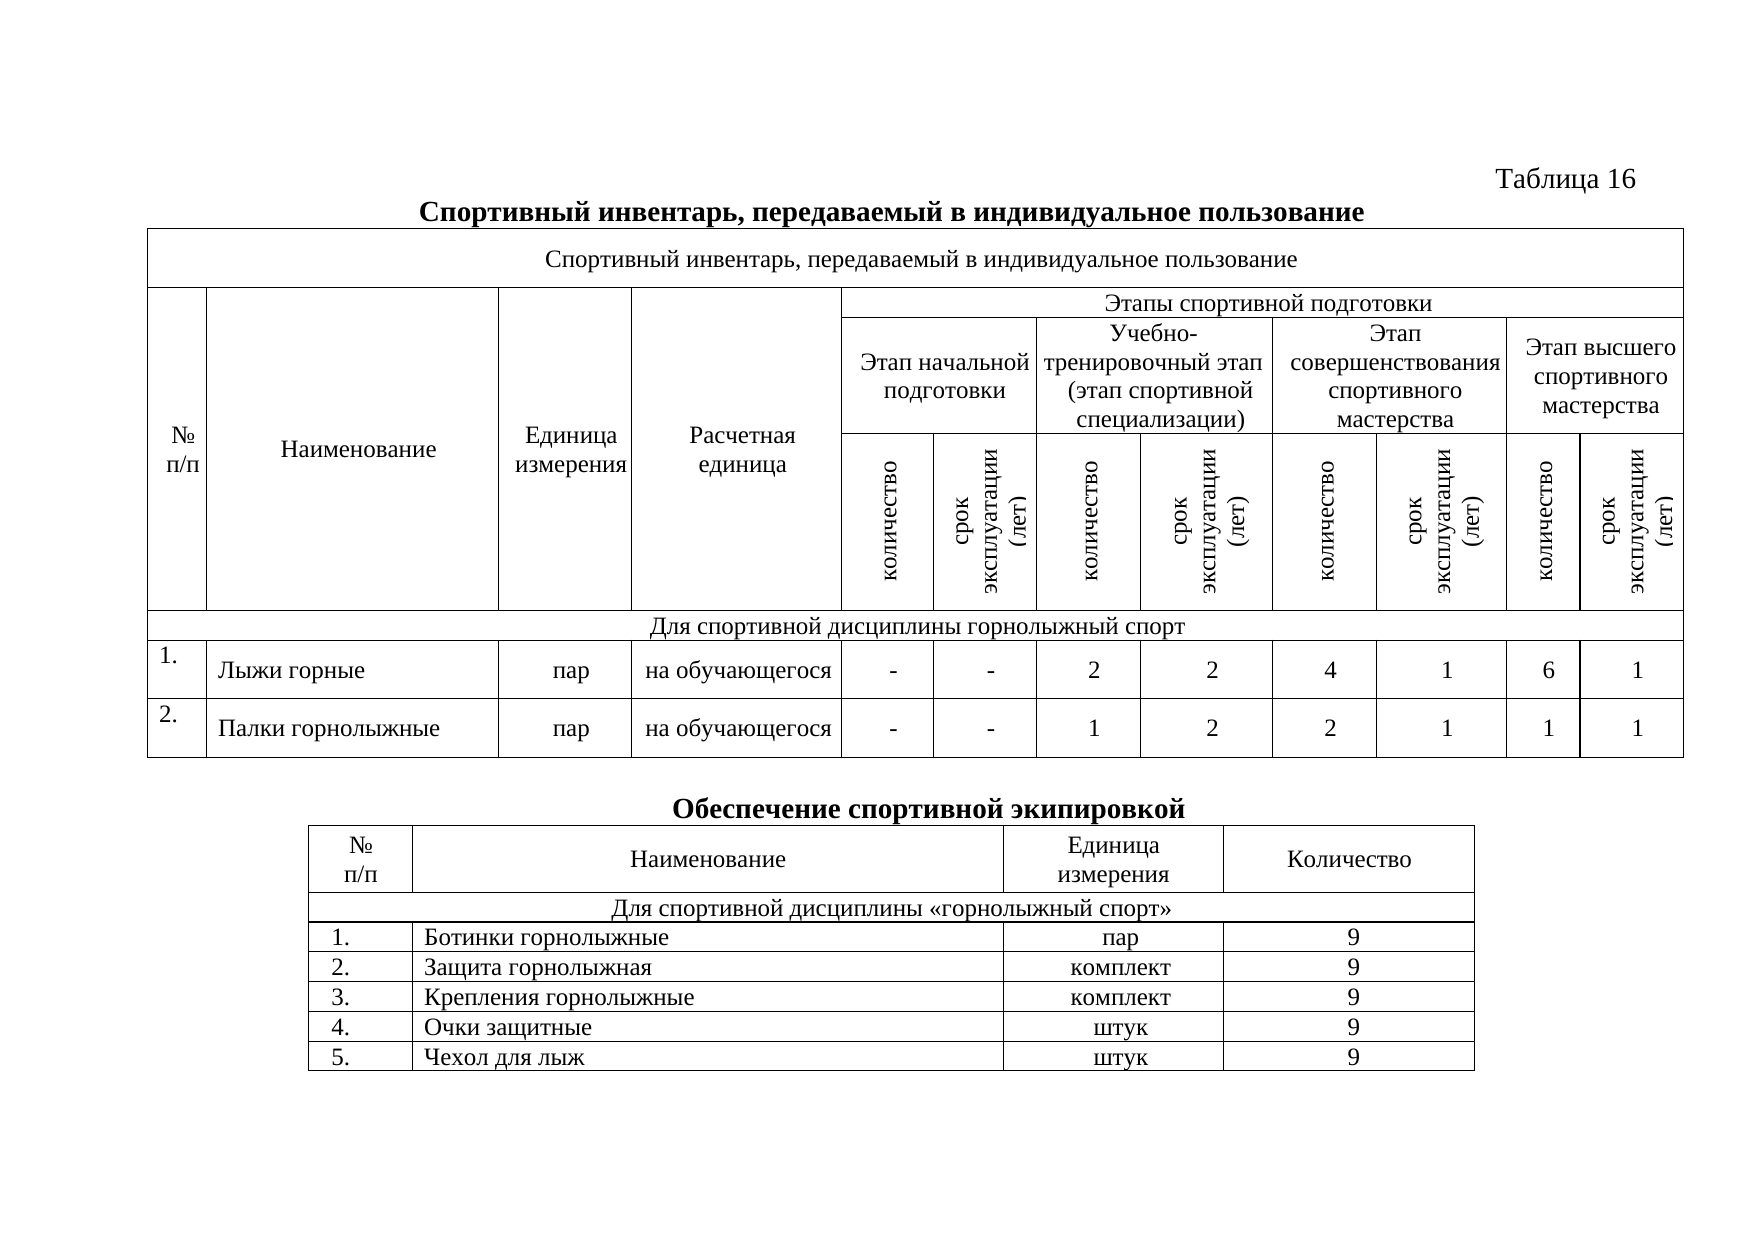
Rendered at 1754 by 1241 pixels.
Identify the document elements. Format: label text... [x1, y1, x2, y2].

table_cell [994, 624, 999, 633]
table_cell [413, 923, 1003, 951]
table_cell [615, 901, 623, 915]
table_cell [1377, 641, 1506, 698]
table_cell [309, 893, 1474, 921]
text Таблица 16 [148, 161, 1636, 194]
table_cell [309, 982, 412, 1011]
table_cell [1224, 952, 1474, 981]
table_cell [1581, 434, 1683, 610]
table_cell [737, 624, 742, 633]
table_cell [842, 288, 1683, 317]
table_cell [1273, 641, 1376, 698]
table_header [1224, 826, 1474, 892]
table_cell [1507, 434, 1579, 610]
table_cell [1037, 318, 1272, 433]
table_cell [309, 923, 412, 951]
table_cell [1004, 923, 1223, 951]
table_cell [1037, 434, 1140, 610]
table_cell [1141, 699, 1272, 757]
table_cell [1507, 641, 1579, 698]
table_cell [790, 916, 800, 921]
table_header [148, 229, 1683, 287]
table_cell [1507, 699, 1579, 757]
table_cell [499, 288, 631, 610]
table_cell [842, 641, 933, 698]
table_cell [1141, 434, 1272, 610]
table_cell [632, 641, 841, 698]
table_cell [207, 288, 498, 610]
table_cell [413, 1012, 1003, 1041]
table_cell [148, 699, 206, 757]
text Обеспечение спортивной экипировкой [148, 791, 1636, 825]
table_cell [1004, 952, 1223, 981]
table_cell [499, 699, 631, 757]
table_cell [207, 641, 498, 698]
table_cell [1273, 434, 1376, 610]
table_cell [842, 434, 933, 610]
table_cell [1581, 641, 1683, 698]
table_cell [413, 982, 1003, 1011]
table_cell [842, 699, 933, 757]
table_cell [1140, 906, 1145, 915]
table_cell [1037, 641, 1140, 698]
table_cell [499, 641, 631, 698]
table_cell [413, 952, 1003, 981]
text Спортивный инвентарь, передаваемый в индивидуальное пользование [148, 194, 1636, 228]
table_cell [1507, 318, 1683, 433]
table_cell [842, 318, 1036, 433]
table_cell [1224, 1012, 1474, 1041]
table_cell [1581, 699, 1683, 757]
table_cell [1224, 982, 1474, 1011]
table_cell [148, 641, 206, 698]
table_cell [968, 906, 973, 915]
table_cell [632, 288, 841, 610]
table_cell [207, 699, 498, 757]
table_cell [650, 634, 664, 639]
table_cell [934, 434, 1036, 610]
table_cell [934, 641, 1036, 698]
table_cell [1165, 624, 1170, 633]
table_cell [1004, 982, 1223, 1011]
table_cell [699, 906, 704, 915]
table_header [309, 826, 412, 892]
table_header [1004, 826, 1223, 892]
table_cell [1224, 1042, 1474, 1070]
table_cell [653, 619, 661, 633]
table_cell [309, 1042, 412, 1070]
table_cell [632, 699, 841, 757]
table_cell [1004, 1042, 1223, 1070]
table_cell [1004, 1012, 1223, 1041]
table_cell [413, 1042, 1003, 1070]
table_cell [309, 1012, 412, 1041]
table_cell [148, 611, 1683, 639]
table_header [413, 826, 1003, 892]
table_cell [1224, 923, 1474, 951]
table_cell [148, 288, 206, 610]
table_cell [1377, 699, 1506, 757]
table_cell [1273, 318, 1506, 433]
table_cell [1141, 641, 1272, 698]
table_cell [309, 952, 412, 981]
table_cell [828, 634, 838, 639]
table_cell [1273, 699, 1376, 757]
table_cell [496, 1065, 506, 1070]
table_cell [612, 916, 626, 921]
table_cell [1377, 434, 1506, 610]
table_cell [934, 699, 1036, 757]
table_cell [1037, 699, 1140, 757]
